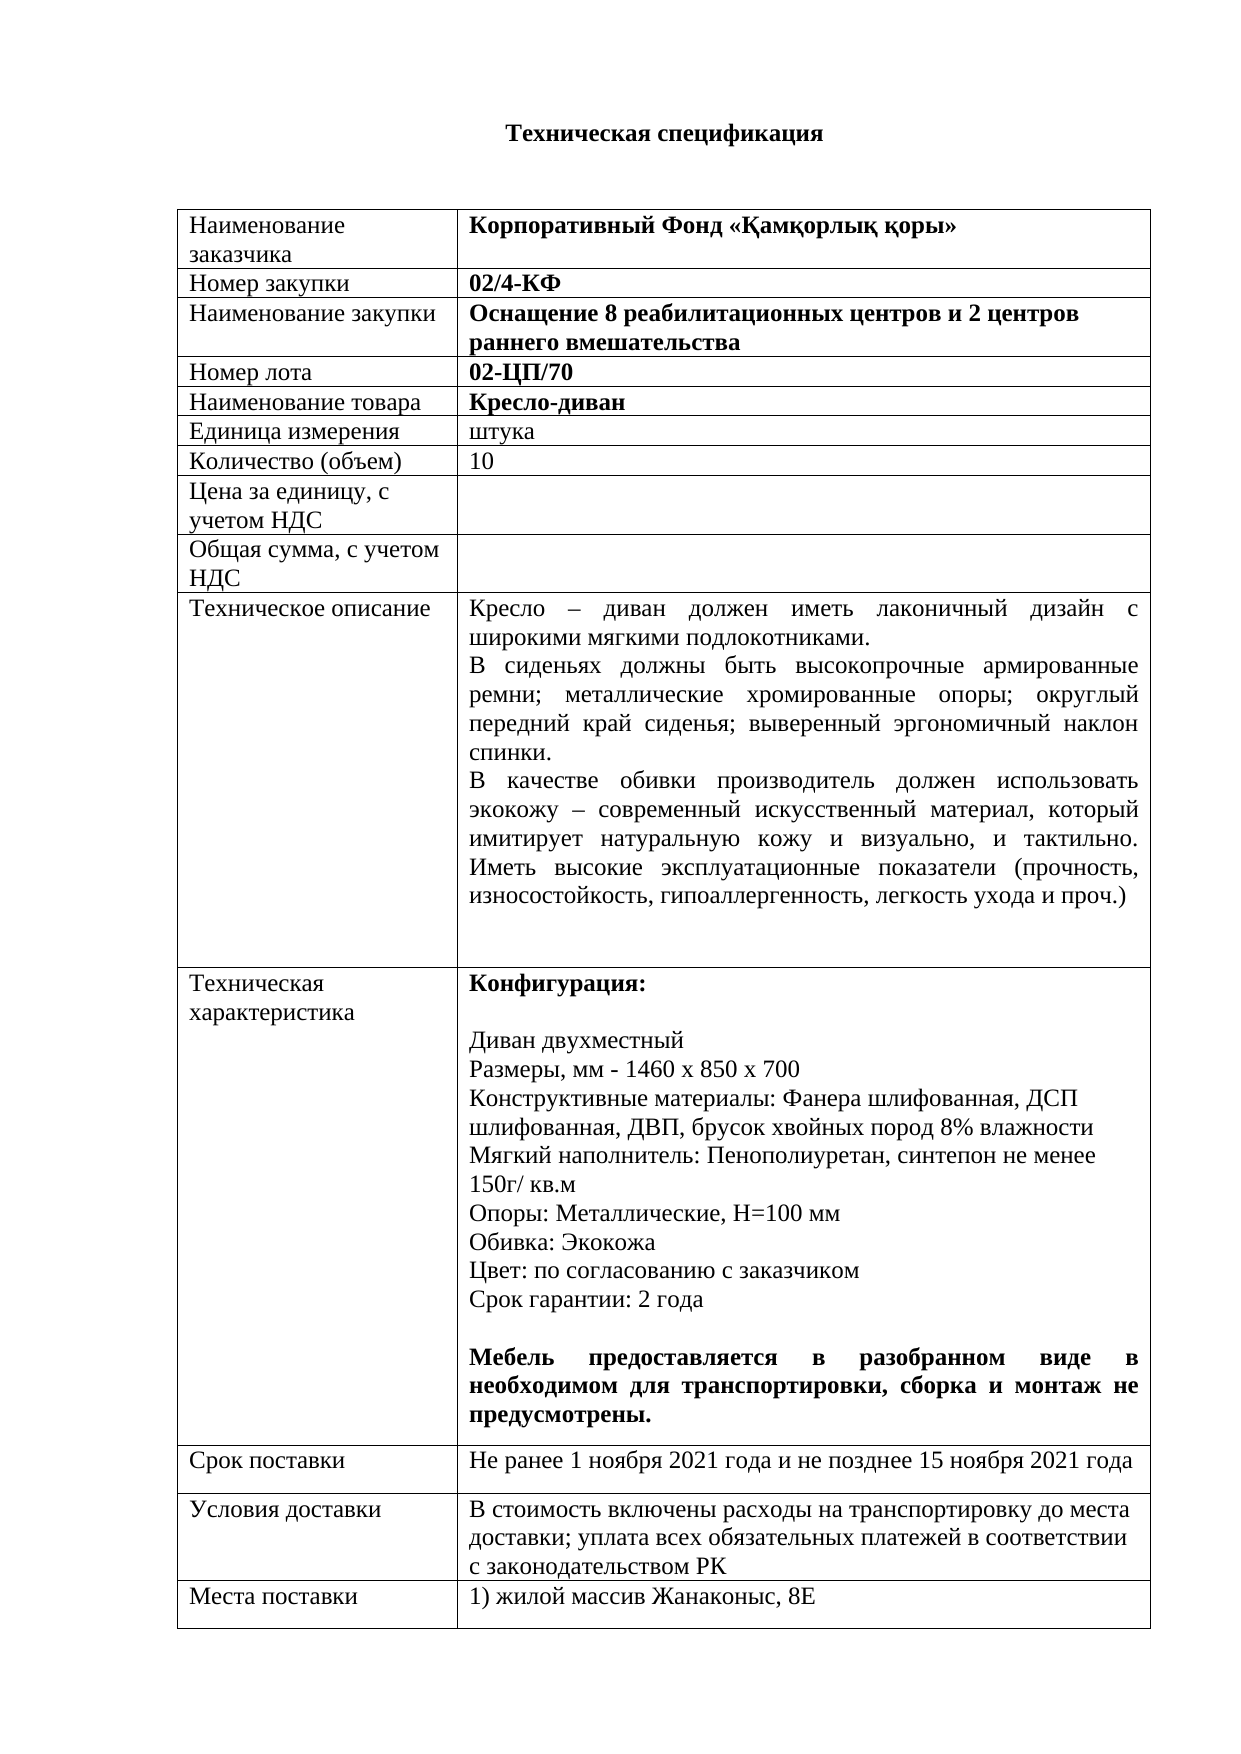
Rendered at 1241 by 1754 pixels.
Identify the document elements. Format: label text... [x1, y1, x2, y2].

table_cell Срок поставки [178, 1446, 457, 1493]
text Техническая спецификация [177, 118, 1152, 147]
table_cell 02-ЦП/70 [458, 357, 1150, 386]
table_cell Условия доставки [178, 1494, 457, 1580]
table_cell Техническое описание [178, 593, 457, 967]
table_cell В стоимость включены расходы на транспортировку до места доставки; уплата всех обязательных платежей в соответствии с законодательством РК [458, 1494, 1150, 1580]
table_cell Цена за единицу, с учетом НДС [178, 476, 457, 533]
table_cell Наименование товара [178, 387, 457, 415]
table_header Наименование заказчика [178, 210, 457, 267]
table_cell Кресло – диван должен иметь лаконичный дизайн с широкими мягкими подлокотниками. В сиденьях должны быть высокопрочные армированные ремни; металлические хромированные опоры; округлый передний край сиденья; выверенный эргономичный наклон спинки. В качестве обивки производитель должен использовать экокожу – современный искусственный материал, который имитирует натуральную кожу и визуально, и тактильно. Иметь высокие эксплуатационные показатели (прочность, износостойкость, гипоаллергенность, легкость ухода и проч.) [458, 593, 1150, 967]
table_cell [458, 476, 1150, 533]
table_cell Не ранее 1 ноября 2021 года и не позднее 15 ноября 2021 года [458, 1446, 1150, 1493]
table_header Корпоративный Фонд «Қамқорлық қоры» [458, 210, 1150, 267]
table_cell штука [458, 416, 1150, 445]
table_cell Кресло-диван [458, 387, 1150, 415]
table_cell Оснащение 8 реабилитационных центров и 2 центров раннего вмешательства [458, 298, 1150, 356]
table_cell Общая сумма, с учетом НДС [178, 535, 457, 592]
table_cell Техническая характеристика [178, 968, 457, 1444]
table_cell Номер лота [178, 357, 457, 386]
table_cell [458, 1581, 1150, 1628]
table_cell Единица измерения [178, 416, 457, 445]
table_cell 10 [458, 446, 1150, 475]
table_cell Места поставки [178, 1581, 457, 1628]
table_cell Конфигурация: Диван двухместный Размеры, мм - 1460 х 850 х 700 Конструктивные материалы: Фанера шлифованная, ДСП шлифованная, ДВП, брусок хвойных пород 8% влажности Мягкий наполнитель: Пенополиуретан, синтепон не менее 150г/ кв.м Опоры: Металлические, H=100 мм Обивка: Экокожа Цвет: по согласованию с заказчиком Срок гарантии: 2 года Мебель предоставляется в разобранном виде в необходимом для транспортировки, сборка и монтаж не предусмотрены. [458, 968, 1150, 1444]
table_cell [458, 535, 1150, 592]
table_cell Номер закупки [178, 269, 457, 297]
table_cell Наименование закупки [178, 298, 457, 356]
table_cell 02/4-КФ [458, 269, 1150, 297]
table_cell Количество (объем) [178, 446, 457, 475]
